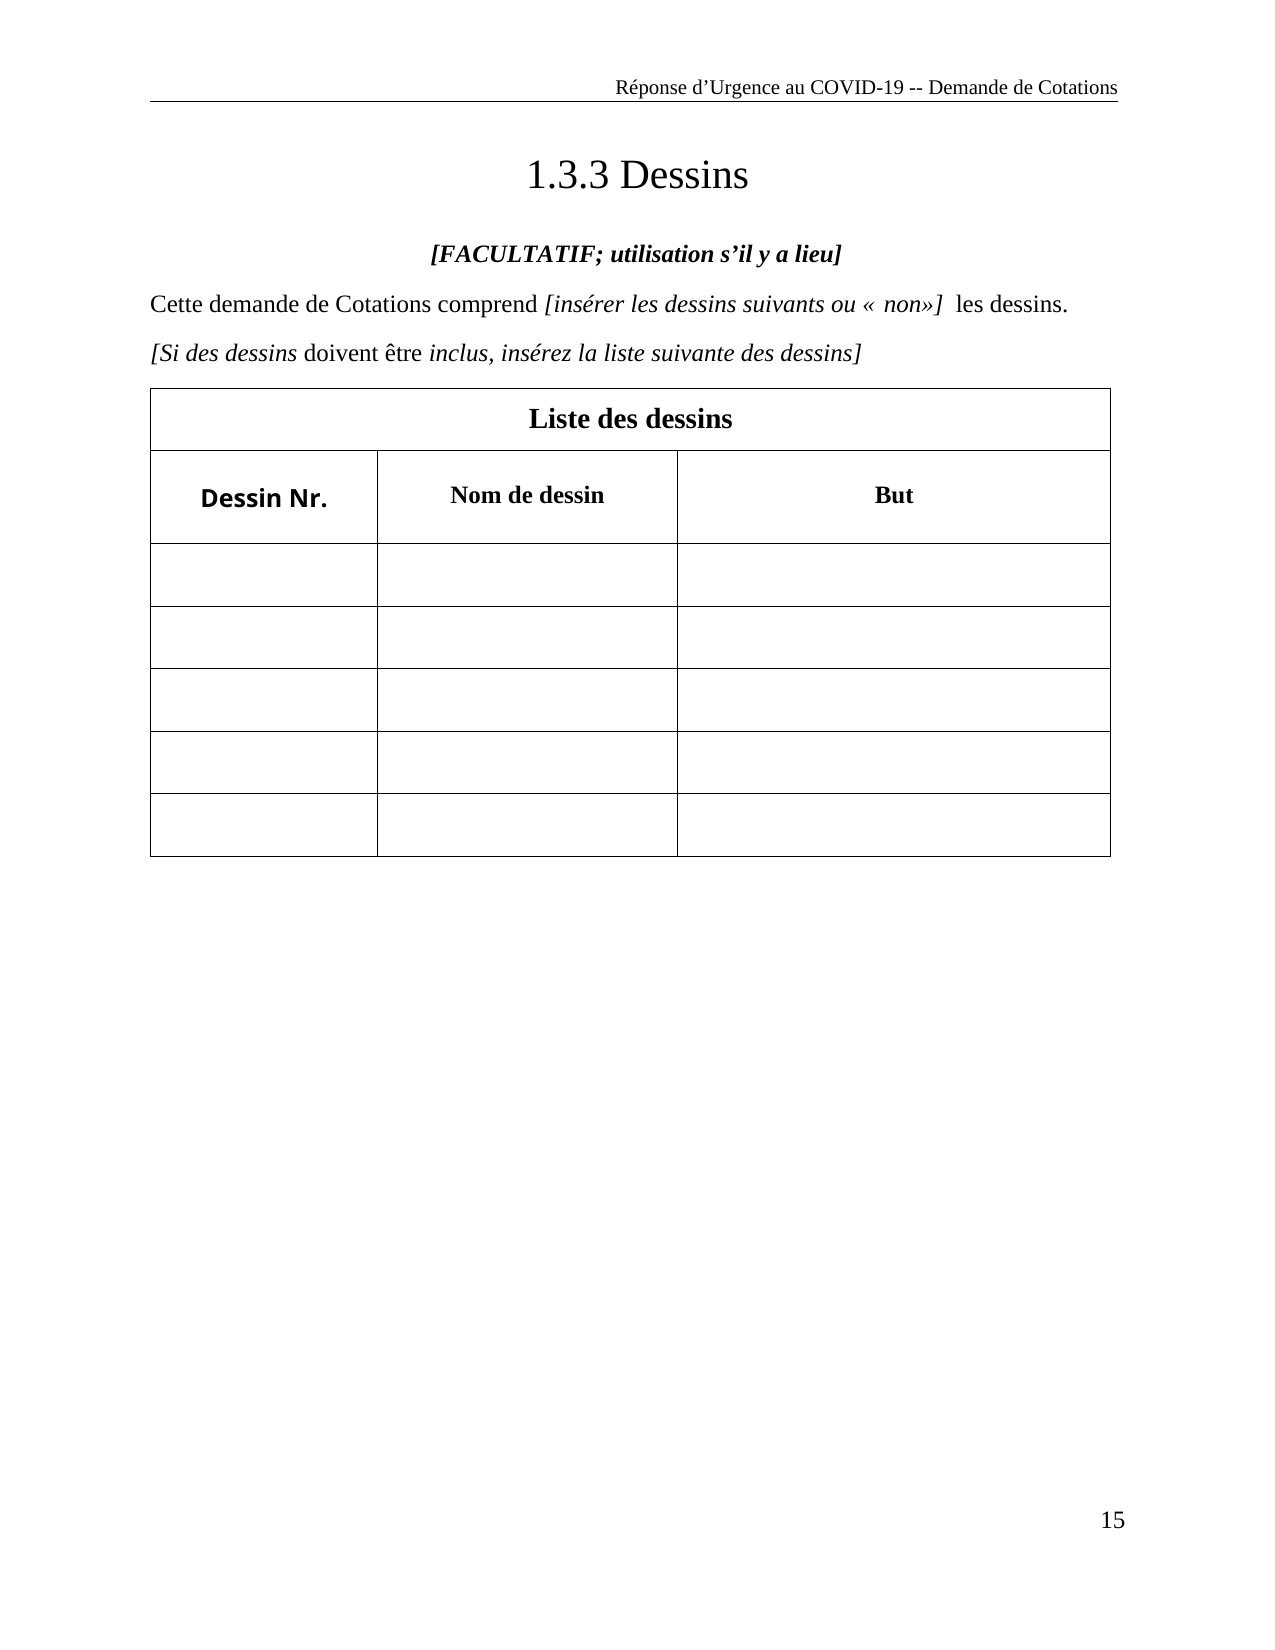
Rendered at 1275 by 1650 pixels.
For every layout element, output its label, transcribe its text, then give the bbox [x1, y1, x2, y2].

table_cell [678, 669, 1110, 731]
text [Si des dessins doivent être inclus, insérez la liste suivante des dessins] [150, 338, 1125, 367]
table_cell [378, 607, 677, 668]
table_cell But [678, 451, 1110, 543]
table_header Liste des dessins [151, 389, 1110, 450]
table_cell [151, 544, 377, 606]
table_cell Nom de dessin [378, 451, 677, 543]
table_cell [678, 544, 1110, 606]
text 1.3.3 Dessins [150, 150, 1125, 198]
table_cell [378, 732, 677, 793]
table_cell [151, 732, 377, 793]
table_cell [151, 669, 377, 731]
table_cell Dessin Nr. [151, 451, 377, 543]
table_cell [151, 607, 377, 668]
table_cell [678, 732, 1110, 793]
table_cell [678, 607, 1110, 668]
table_cell [378, 669, 677, 731]
text [FACULTATIF; utilisation s’il y a lieu] [150, 239, 1125, 268]
text Cette demande de Cotations comprend [insérer les dessins suivants ou « non»] les dessins. [150, 289, 1125, 317]
table_cell [378, 794, 677, 856]
table_cell [678, 794, 1110, 856]
table_cell [378, 544, 677, 606]
table_cell [151, 794, 377, 856]
